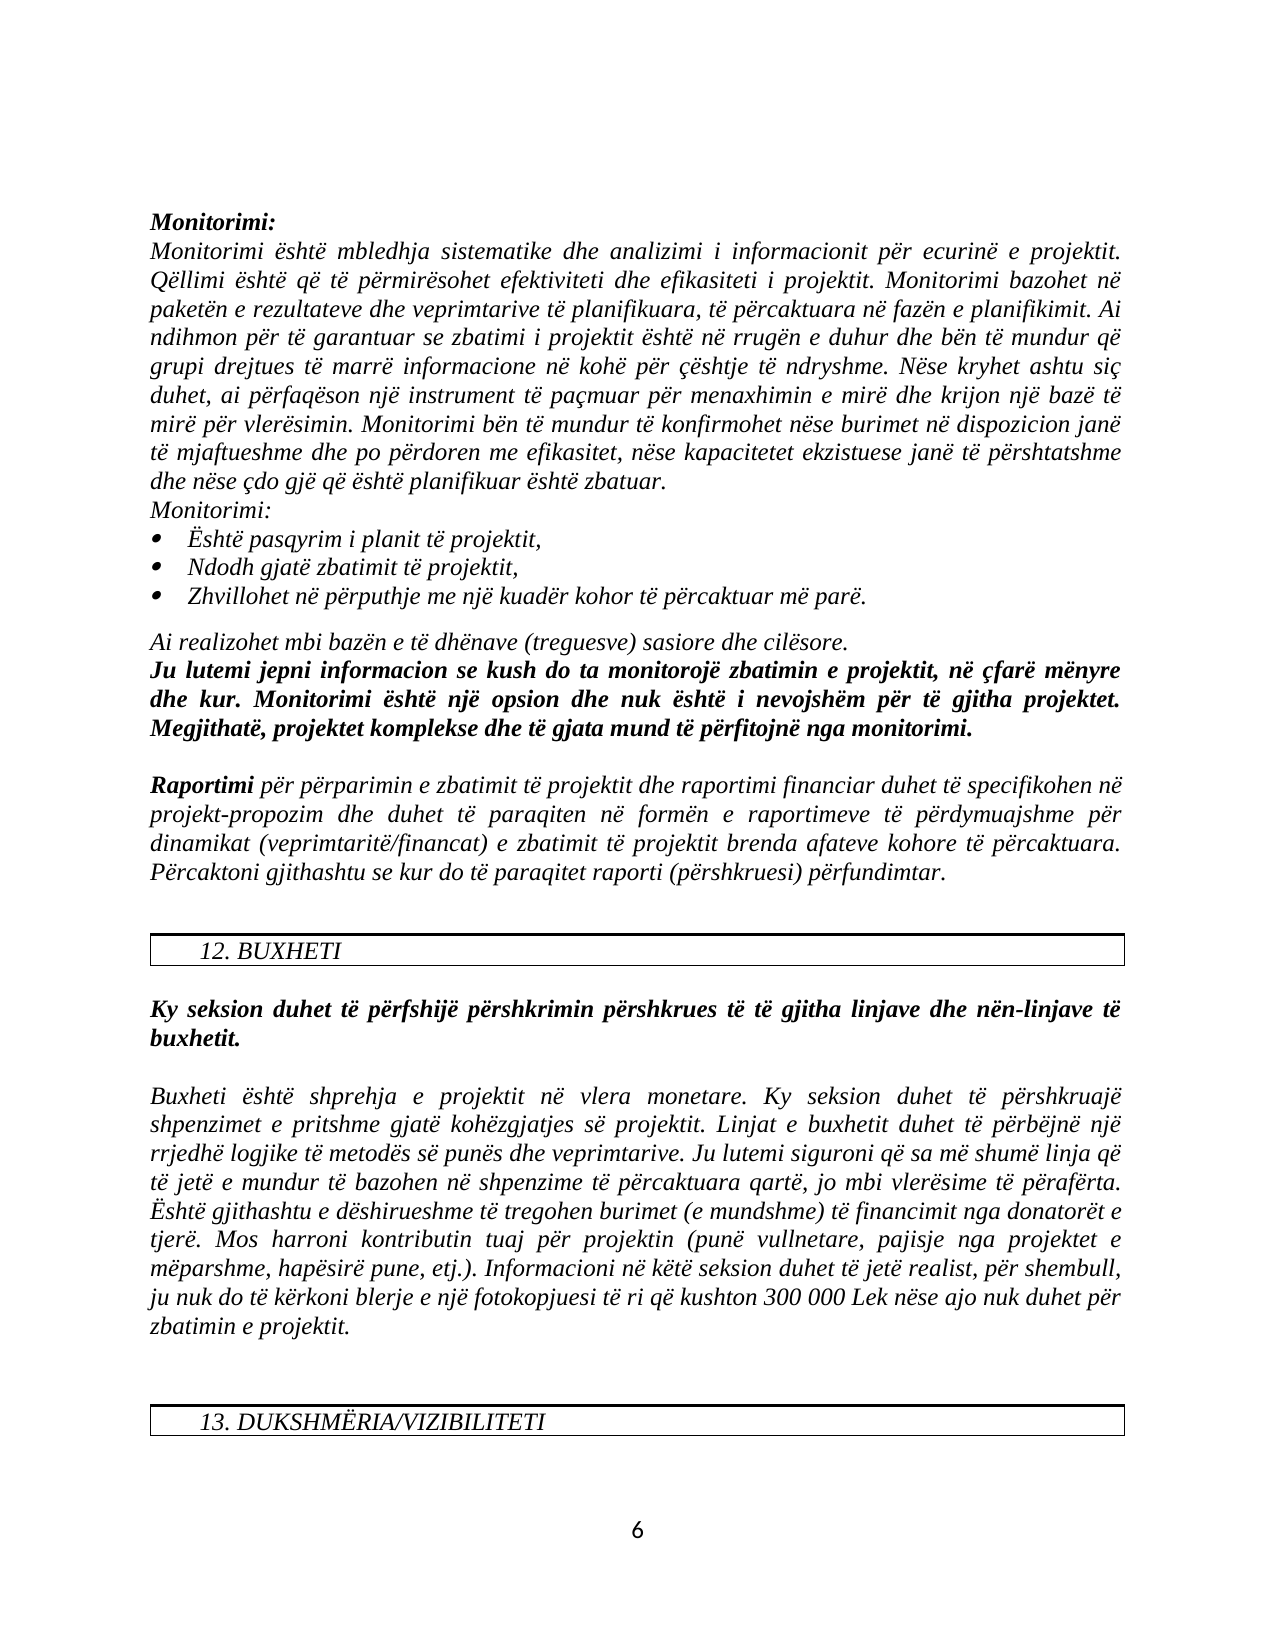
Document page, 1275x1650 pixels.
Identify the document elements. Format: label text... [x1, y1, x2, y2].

text Raportimi për përparimin e zbatimit të projektit dhe raportimi financiar duhet të specifikohen në projekt-propozim dhe duhet të paraqiten në formën e raportimeve të përdymuajshme për dinamikat (veprimtaritë/financat) e zbatimit të projektit brenda afateve kohore të përcaktuara. Përcaktoni gjithashtu se kur do të paraqitet raporti (përshkruesi) përfundimtar. [150, 770, 1125, 933]
list Zhvillohet në përputhje me një kuadër kohor të përcaktuar më parë. [150, 581, 1125, 610]
table_header DUKSHMËRIA/VIZIBILITETI [151, 1407, 1124, 1435]
text Monitorimi: [150, 495, 1125, 524]
table_header BUXHETI [151, 936, 1124, 965]
text Monitorimi është mbledhja sistematike dhe analizimi i informacionit për ecurinë e projektit. Qëllimi është që të përmirësohet efektiviteti dhe efikasiteti i projektit. Monitorimi bazohet në paketën e rezultateve dhe veprimtarive të planifikuara, të përcaktuara në fazën e planifikimit. Ai ndihmon për të garantuar se zbatimi i projektit është në rrugën e duhur dhe bën të mundur që grupi drejtues të marrë informacione në kohë për çështje të ndryshme. Nëse kryhet ashtu siç duhet, ai përfaqëson një instrument të paçmuar për menaxhimin e mirë dhe krijon një bazë të mirë për vlerësimin. Monitorimi bën të mundur të konfirmohet nëse burimet në dispozicion janë të mjaftueshme dhe po përdoren me efikasitet, nëse kapacitetet ekzistuese janë të përshtatshme dhe nëse çdo gjë që është planifikuar është zbatuar. [150, 236, 1125, 495]
list Është pasqyrim i planit të projektit, [150, 524, 1125, 552]
text Buxheti është shprehja e projektit në vlera monetare. Ky seksion duhet të përshkruajë shpenzimet e pritshme gjatë kohëzgjatjes së projektit. Linjat e buxhetit duhet të përbëjnë një rrjedhë logjike të metodës së punës dhe veprimtarive. Ju lutemi siguroni që sa më shumë linja që të jetë e mundur të bazohen në shpenzime të përcaktuara qartë, jo mbi vlerësime të përafërta. Është gjithashtu e dëshirueshme të tregohen burimet (e mundshme) të financimit nga donatorët e tjerë. Mos harroni kontributin tuaj për projektin (punë vullnetare, pajisje nga projektet e mëparshme, hapësirë pune, etj.). Informacioni në këtë seksion duhet të jetë realist, për shembull, ju nuk do të kërkoni blerje e një fotokopjuesi të ri që kushton 300 000 Lek nëse ajo nuk duhet për zbatimin e projektit. [150, 1081, 1125, 1404]
text Ky seksion duhet të përfshijë përshkrimin përshkrues të të gjitha linjave dhe nën-linjave të buxhetit. [150, 994, 1125, 1052]
list Ndodh gjatë zbatimit të projektit, [150, 552, 1125, 581]
text Ai realizohet mbi bazën e të dhënave (treguesve) sasiore dhe cilësore. [150, 627, 1125, 655]
text Monitorimi: [150, 207, 1125, 236]
text Ju lutemi jepni informacion se kush do ta monitorojë zbatimin e projektit, në çfarë mënyre dhe kur. Monitorimi është një opsion dhe nuk është i nevojshëm për të gjitha projektet. Megjithatë, projektet komplekse dhe të gjata mund të përfitojnë nga monitorimi. [150, 655, 1125, 742]
